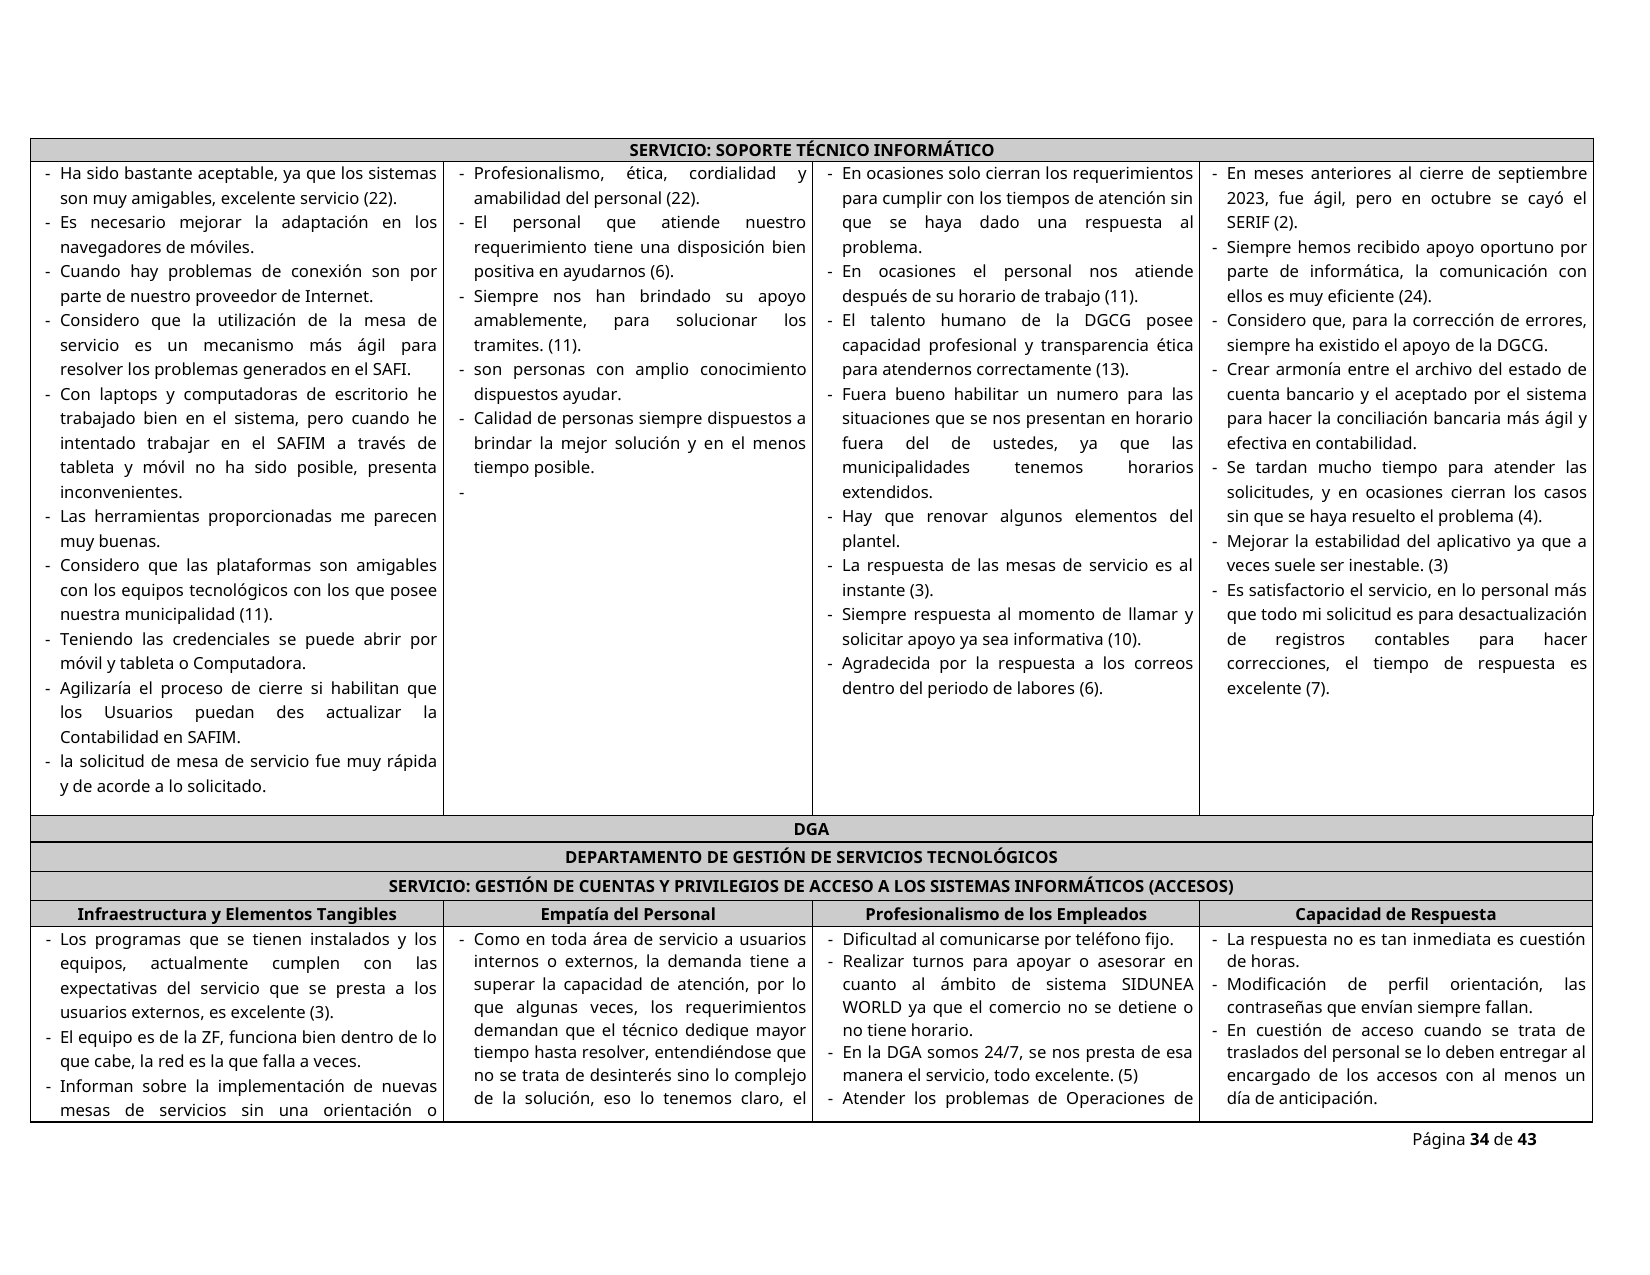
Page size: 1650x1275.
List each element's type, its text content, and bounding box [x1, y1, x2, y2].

table_header SERVICIO: SOPORTE TÉCNICO INFORMÁTICO [31, 139, 1593, 161]
table_cell DGA [31, 816, 1592, 841]
table_cell En ocasiones solo cierran los requerimientos para cumplir con los tiempos de atención sin que se haya dado una respuesta al problema. En ocasiones el personal nos atiende después de su horario de trabajo (11). El talento humano de la DGCG posee capacidad profesional y transparencia ética para atendernos correctamente (13). Fuera bueno habilitar un numero para las situaciones que se nos presentan en horario fuera del de ustedes, ya que las municipalidades tenemos horarios extendidos. Hay que renovar algunos elementos del plantel. La respuesta de las mesas de servicio es al instante (3). Siempre respuesta al momento de llamar y solicitar apoyo ya sea informativa (10). Agradecida por la respuesta a los correos dentro del periodo de labores (6). [813, 162, 1199, 815]
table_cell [813, 927, 1199, 1121]
table_cell Profesionalismo, ética, cordialidad y amabilidad del personal (22). El personal que atiende nuestro requerimiento tiene una disposición bien positiva en ayudarnos (6). Siempre nos han brindado su apoyo amablemente, para solucionar los tramites. (11). son personas con amplio conocimiento dispuestos ayudar. Calidad de personas siempre dispuestos a brindar la mejor solución y en el menos tiempo posible. [444, 162, 812, 815]
table_cell SERVICIO: GESTIÓN DE CUENTAS Y PRIVILEGIOS DE ACCESO A LOS SISTEMAS INFORMÁTICOS (ACCESOS) [31, 872, 1592, 900]
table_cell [1200, 927, 1592, 1121]
table_cell Capacidad de Respuesta [1200, 901, 1592, 926]
table_cell Profesionalismo de los Empleados [813, 901, 1199, 926]
table_cell DEPARTAMENTO DE GESTIÓN DE SERVICIOS TECNOLÓGICOS [31, 843, 1592, 871]
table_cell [31, 927, 443, 1121]
table_cell En meses anteriores al cierre de septiembre 2023, fue ágil, pero en octubre se cayó el SERIF (2). Siempre hemos recibido apoyo oportuno por parte de informática, la comunicación con ellos es muy eficiente (24). Considero que, para la corrección de errores, siempre ha existido el apoyo de la DGCG. Crear armonía entre el archivo del estado de cuenta bancario y el aceptado por el sistema para hacer la conciliación bancaria más ágil y efectiva en contabilidad. Se tardan mucho tiempo para atender las solicitudes, y en ocasiones cierran los casos sin que se haya resuelto el problema (4). Mejorar la estabilidad del aplicativo ya que a veces suele ser inestable. (3) Es satisfactorio el servicio, en lo personal más que todo mi solicitud es para desactualización de registros contables para hacer correcciones, el tiempo de respuesta es excelente (7). [1200, 162, 1593, 815]
table_cell Infraestructura y Elementos Tangibles [31, 901, 443, 926]
table_cell Ha sido bastante aceptable, ya que los sistemas son muy amigables, excelente servicio (22). Es necesario mejorar la adaptación en los navegadores de móviles. Cuando hay problemas de conexión son por parte de nuestro proveedor de Internet. Considero que la utilización de la mesa de servicio es un mecanismo más ágil para resolver los problemas generados en el SAFI. Con laptops y computadoras de escritorio he trabajado bien en el sistema, pero cuando he intentado trabajar en el SAFIM a través de tableta y móvil no ha sido posible, presenta inconvenientes. Las herramientas proporcionadas me parecen muy buenas. Considero que las plataformas son amigables con los equipos tecnológicos con los que posee nuestra municipalidad (11). Teniendo las credenciales se puede abrir por móvil y tableta o Computadora. Agilizaría el proceso de cierre si habilitan que los Usuarios puedan des actualizar la Contabilidad en SAFIM. la solicitud de mesa de servicio fue muy rápida y de acorde a lo solicitado. [31, 162, 443, 815]
table_cell Empatía del Personal [444, 901, 812, 926]
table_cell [444, 927, 812, 1121]
